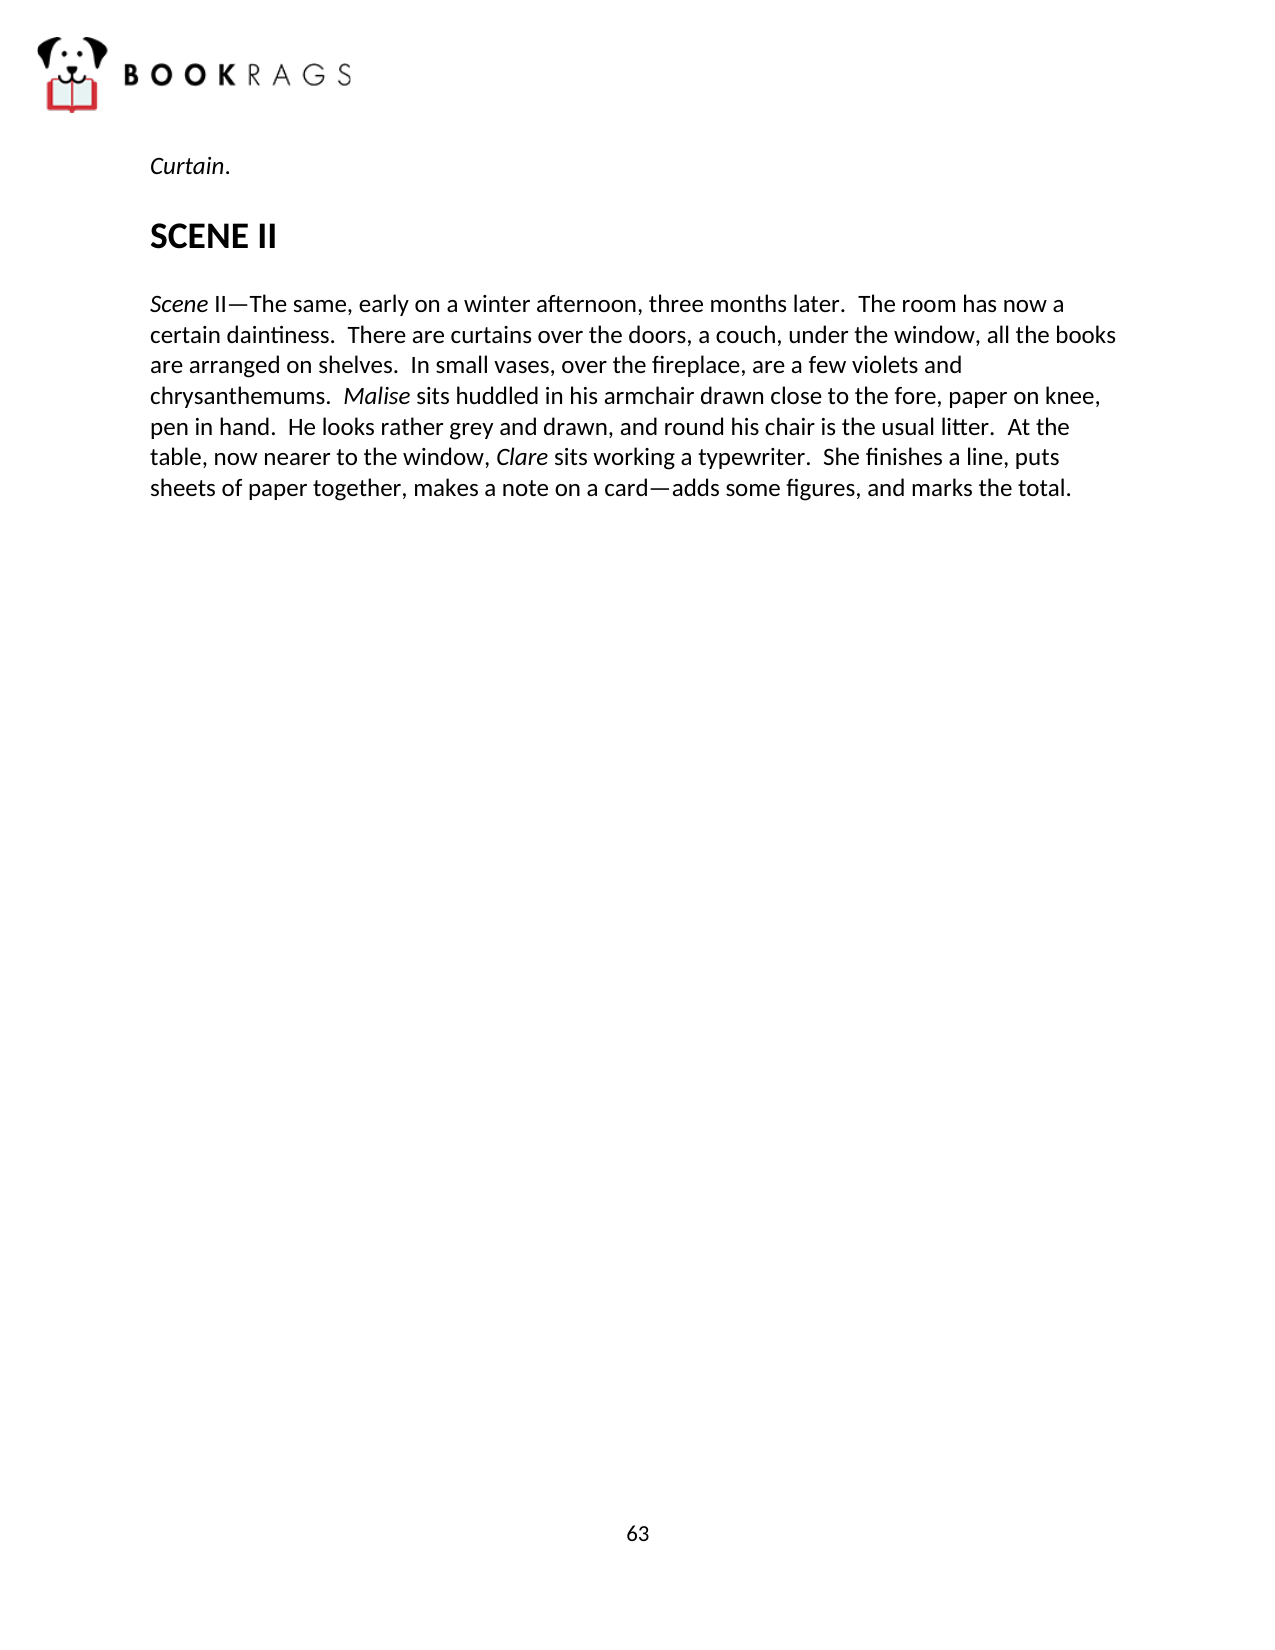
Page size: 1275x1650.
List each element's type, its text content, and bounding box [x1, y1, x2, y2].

text Scene II—­The same, early on a winter afternoon, three months later. The room has now a certain daintiness. There are curtains over the doors, a couch, under the window, all the books are arranged on shelves. In small vases, over the fireplace, are a few violets and chrysanthemums. Malise sits huddled in his armchair drawn close to the fore, paper on knee, pen in hand. He looks rather grey and drawn, and round his chair is the usual litter. At the table, now nearer to the window, Clare sits working a typewriter. She finishes a line, puts sheets of paper together, makes a note on a card—­adds some figures, and marks the total. [150, 289, 1125, 502]
text Curtain. [150, 150, 1125, 181]
picture [37, 37, 351, 113]
text SCENE II [150, 212, 1125, 257]
